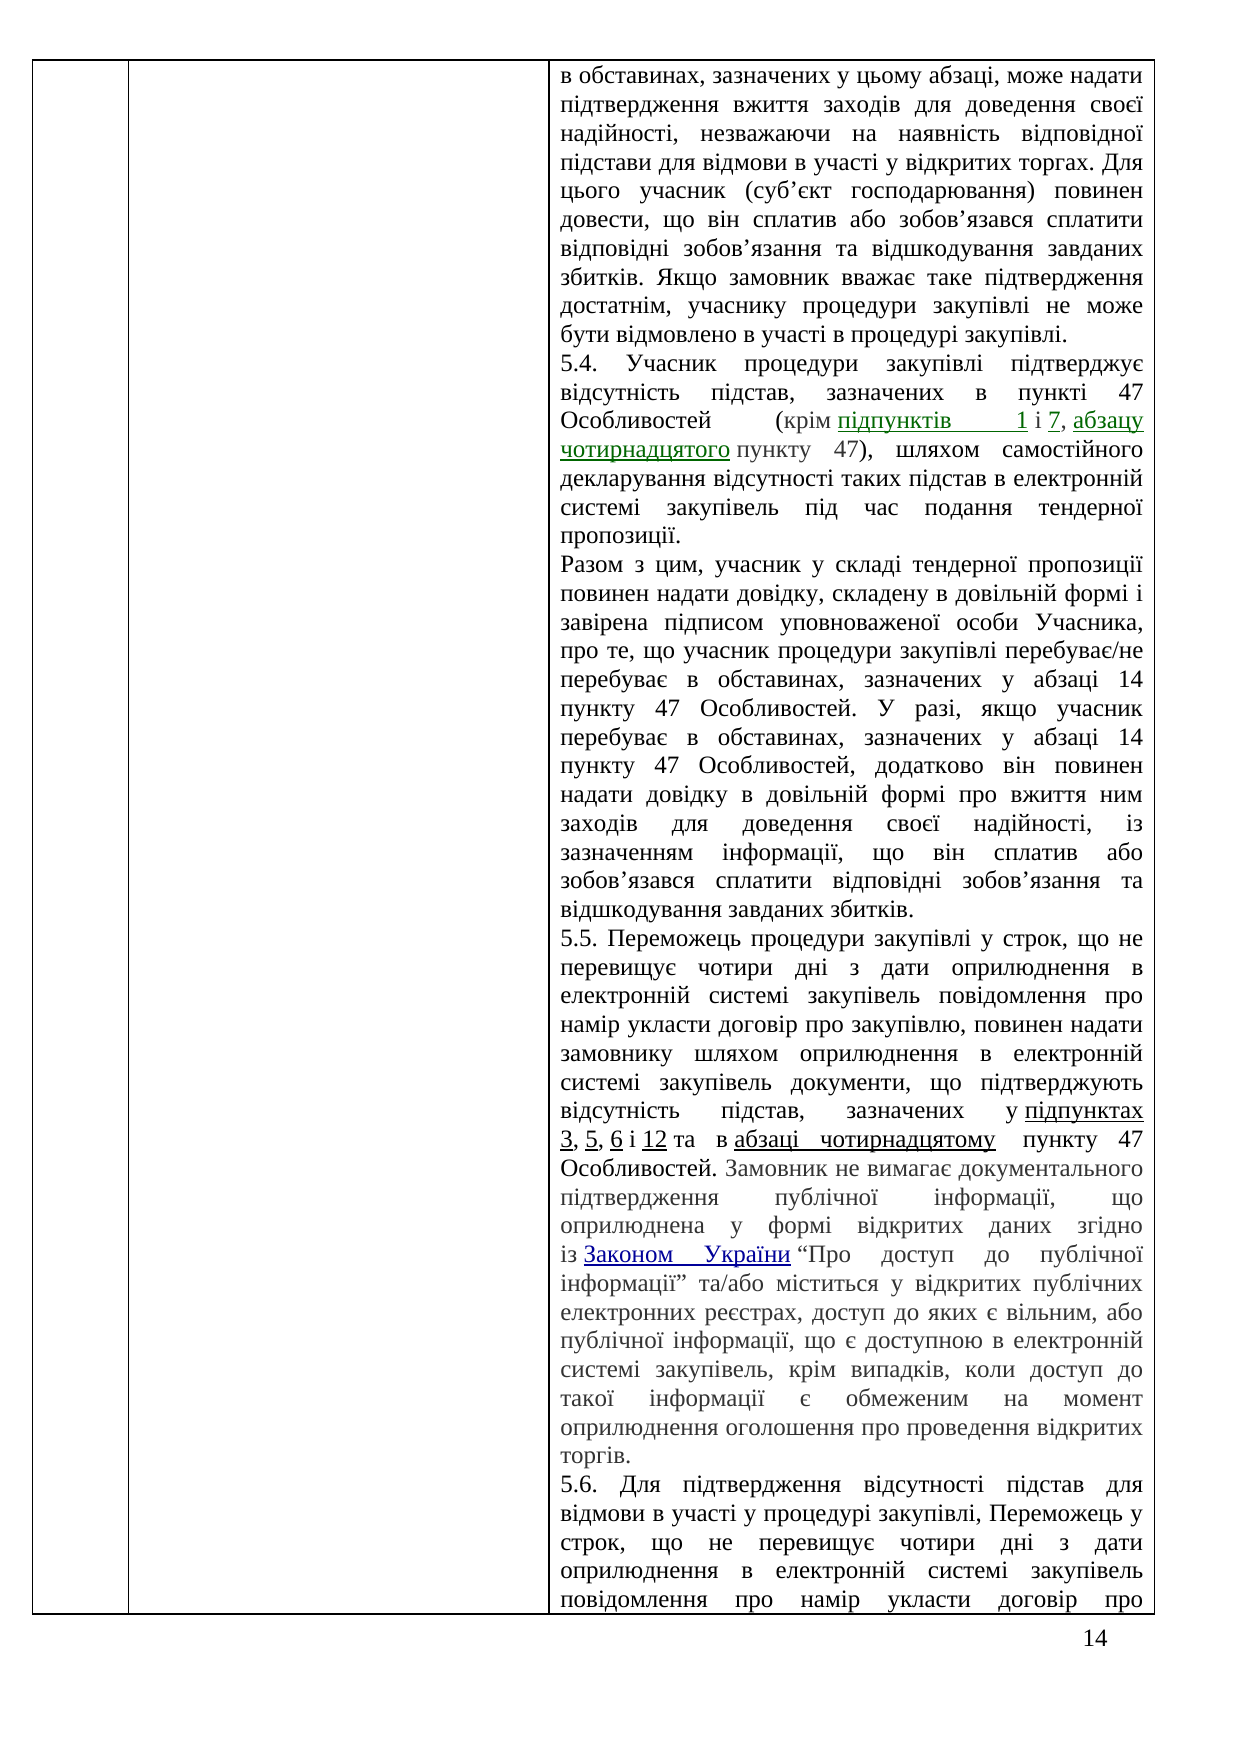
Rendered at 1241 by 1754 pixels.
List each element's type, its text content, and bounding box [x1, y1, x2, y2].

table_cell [550, 61, 1154, 1613]
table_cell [129, 61, 548, 1613]
table_cell 5 [33, 61, 128, 1613]
